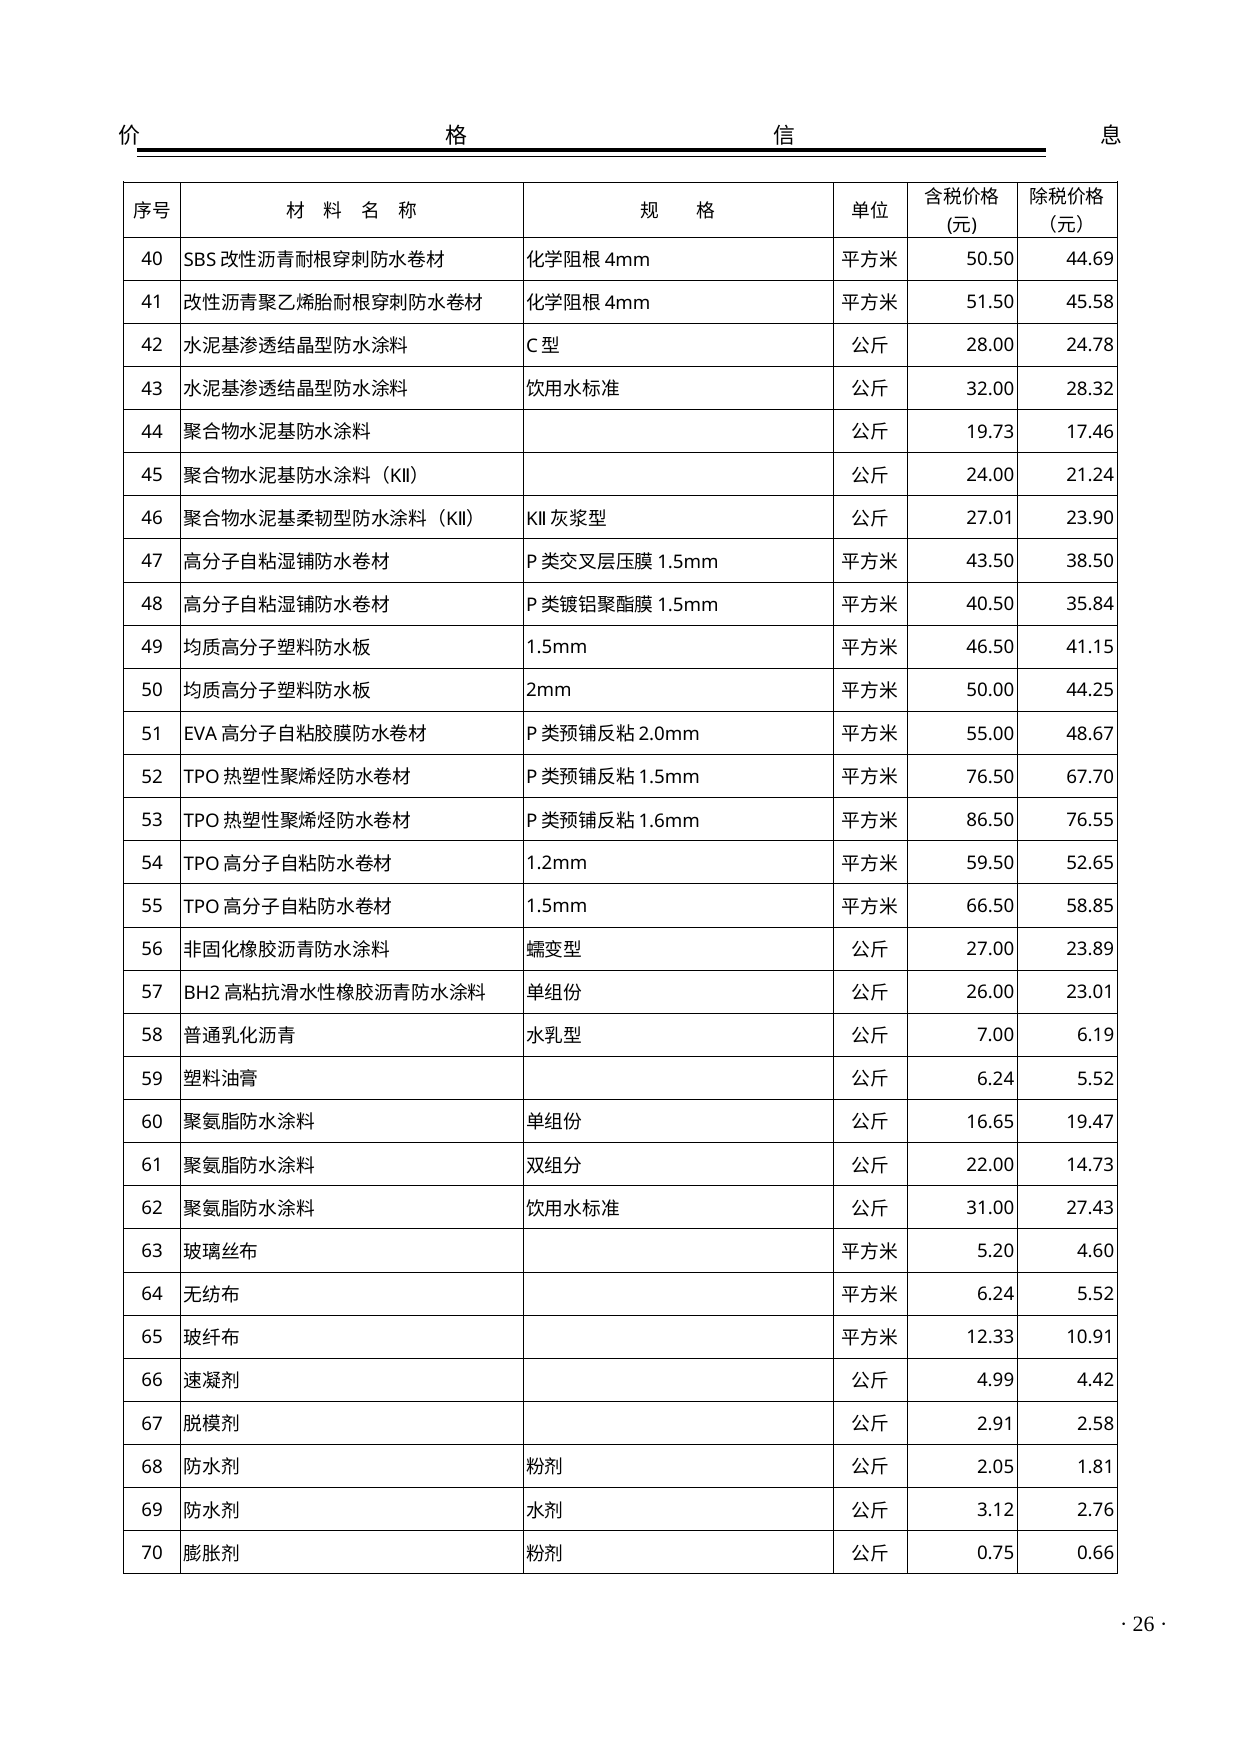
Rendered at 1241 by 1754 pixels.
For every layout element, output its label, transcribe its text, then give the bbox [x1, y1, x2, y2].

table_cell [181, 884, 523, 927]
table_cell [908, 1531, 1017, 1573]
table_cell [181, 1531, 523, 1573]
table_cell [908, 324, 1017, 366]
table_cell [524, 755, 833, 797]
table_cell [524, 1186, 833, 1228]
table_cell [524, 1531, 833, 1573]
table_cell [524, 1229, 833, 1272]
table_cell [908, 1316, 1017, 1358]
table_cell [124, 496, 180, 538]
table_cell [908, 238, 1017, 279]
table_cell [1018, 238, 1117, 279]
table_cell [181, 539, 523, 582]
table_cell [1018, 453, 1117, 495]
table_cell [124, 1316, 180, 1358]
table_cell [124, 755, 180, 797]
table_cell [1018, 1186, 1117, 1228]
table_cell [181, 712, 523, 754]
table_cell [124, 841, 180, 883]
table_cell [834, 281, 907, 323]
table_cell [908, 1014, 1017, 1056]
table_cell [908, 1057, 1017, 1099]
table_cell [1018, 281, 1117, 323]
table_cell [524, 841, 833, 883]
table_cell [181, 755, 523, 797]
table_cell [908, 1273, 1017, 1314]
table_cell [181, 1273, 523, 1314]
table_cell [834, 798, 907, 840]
table_header 除税价格 （元） [1018, 183, 1117, 236]
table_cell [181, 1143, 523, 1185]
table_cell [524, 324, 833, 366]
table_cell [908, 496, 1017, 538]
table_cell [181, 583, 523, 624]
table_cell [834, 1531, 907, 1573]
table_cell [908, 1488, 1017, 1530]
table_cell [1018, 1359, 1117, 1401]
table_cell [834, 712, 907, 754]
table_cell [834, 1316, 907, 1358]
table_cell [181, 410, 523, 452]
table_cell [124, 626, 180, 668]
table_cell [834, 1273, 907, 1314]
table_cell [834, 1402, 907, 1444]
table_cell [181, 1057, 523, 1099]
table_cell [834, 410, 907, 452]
table_header 单位 [834, 183, 907, 236]
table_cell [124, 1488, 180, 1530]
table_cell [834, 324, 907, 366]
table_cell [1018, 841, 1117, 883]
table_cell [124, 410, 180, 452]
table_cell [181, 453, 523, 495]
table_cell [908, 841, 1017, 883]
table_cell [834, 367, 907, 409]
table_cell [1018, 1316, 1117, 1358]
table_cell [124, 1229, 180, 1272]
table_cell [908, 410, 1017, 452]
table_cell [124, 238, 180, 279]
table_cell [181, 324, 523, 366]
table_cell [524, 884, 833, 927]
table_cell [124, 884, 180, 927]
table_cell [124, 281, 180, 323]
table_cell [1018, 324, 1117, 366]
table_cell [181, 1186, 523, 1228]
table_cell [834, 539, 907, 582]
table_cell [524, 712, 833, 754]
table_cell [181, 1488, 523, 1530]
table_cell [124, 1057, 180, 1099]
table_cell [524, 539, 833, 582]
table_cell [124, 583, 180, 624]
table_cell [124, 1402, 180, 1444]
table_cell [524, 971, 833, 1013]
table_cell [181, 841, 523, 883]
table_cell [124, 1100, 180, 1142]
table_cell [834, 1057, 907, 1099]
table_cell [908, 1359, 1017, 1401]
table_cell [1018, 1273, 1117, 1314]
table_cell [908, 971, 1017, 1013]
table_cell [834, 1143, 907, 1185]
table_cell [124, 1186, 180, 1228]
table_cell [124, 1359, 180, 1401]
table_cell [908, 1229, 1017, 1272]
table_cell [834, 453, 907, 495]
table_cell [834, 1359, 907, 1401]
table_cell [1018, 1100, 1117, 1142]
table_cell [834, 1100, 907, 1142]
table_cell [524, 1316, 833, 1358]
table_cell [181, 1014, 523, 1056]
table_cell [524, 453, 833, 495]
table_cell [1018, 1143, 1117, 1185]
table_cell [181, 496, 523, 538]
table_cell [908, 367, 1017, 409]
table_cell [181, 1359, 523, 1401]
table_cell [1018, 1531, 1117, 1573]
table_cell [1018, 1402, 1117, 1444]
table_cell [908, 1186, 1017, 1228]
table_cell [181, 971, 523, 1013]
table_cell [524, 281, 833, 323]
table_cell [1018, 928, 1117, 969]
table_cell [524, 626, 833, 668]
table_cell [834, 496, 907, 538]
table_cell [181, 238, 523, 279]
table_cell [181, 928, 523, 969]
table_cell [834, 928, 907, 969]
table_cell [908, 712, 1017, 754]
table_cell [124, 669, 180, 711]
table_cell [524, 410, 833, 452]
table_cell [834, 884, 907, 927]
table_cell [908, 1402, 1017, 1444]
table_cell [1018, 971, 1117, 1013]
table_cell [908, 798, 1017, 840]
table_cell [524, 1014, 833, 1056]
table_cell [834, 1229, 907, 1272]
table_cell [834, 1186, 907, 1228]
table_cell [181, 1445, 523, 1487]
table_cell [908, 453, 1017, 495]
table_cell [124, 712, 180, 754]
table_header 含税价格(元) [908, 183, 1017, 236]
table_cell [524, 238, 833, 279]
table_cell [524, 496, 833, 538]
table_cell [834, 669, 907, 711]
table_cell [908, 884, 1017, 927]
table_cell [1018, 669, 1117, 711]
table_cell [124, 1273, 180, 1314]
table_header 材 料 名 称 [181, 183, 523, 236]
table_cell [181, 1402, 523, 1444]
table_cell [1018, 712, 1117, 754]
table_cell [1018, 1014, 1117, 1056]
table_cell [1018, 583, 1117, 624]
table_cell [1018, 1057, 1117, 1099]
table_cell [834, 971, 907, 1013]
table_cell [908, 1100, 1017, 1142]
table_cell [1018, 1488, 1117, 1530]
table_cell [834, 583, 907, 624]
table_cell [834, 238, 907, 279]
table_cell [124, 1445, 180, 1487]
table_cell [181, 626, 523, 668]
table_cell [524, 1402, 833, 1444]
table_header 规 格 [524, 183, 833, 236]
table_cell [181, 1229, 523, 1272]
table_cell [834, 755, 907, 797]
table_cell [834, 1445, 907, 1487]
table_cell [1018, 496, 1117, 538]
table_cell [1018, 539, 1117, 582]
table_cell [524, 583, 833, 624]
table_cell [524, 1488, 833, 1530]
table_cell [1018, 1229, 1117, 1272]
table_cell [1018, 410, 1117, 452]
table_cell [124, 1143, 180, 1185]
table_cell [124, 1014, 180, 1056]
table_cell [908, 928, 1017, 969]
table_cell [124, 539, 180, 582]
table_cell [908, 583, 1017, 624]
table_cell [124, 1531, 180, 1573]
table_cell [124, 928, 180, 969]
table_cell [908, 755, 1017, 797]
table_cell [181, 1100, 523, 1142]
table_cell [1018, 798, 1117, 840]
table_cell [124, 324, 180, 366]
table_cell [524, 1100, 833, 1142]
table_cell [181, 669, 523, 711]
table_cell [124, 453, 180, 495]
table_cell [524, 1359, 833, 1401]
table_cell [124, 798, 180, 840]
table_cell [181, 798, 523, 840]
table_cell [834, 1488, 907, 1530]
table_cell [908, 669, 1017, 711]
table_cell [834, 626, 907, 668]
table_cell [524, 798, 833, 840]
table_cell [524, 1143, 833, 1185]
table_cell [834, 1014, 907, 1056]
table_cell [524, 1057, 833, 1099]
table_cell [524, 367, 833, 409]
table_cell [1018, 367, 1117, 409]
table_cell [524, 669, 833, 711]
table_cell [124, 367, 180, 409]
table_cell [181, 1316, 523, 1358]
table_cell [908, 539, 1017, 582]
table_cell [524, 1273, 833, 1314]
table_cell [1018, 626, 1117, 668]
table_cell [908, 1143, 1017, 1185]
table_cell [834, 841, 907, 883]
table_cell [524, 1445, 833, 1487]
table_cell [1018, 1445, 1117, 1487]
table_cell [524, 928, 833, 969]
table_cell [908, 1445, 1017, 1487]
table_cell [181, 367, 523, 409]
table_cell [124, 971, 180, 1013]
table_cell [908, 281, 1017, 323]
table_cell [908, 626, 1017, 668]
table_header 序号 [124, 183, 180, 236]
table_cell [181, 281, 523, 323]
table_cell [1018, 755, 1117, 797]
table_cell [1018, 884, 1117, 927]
